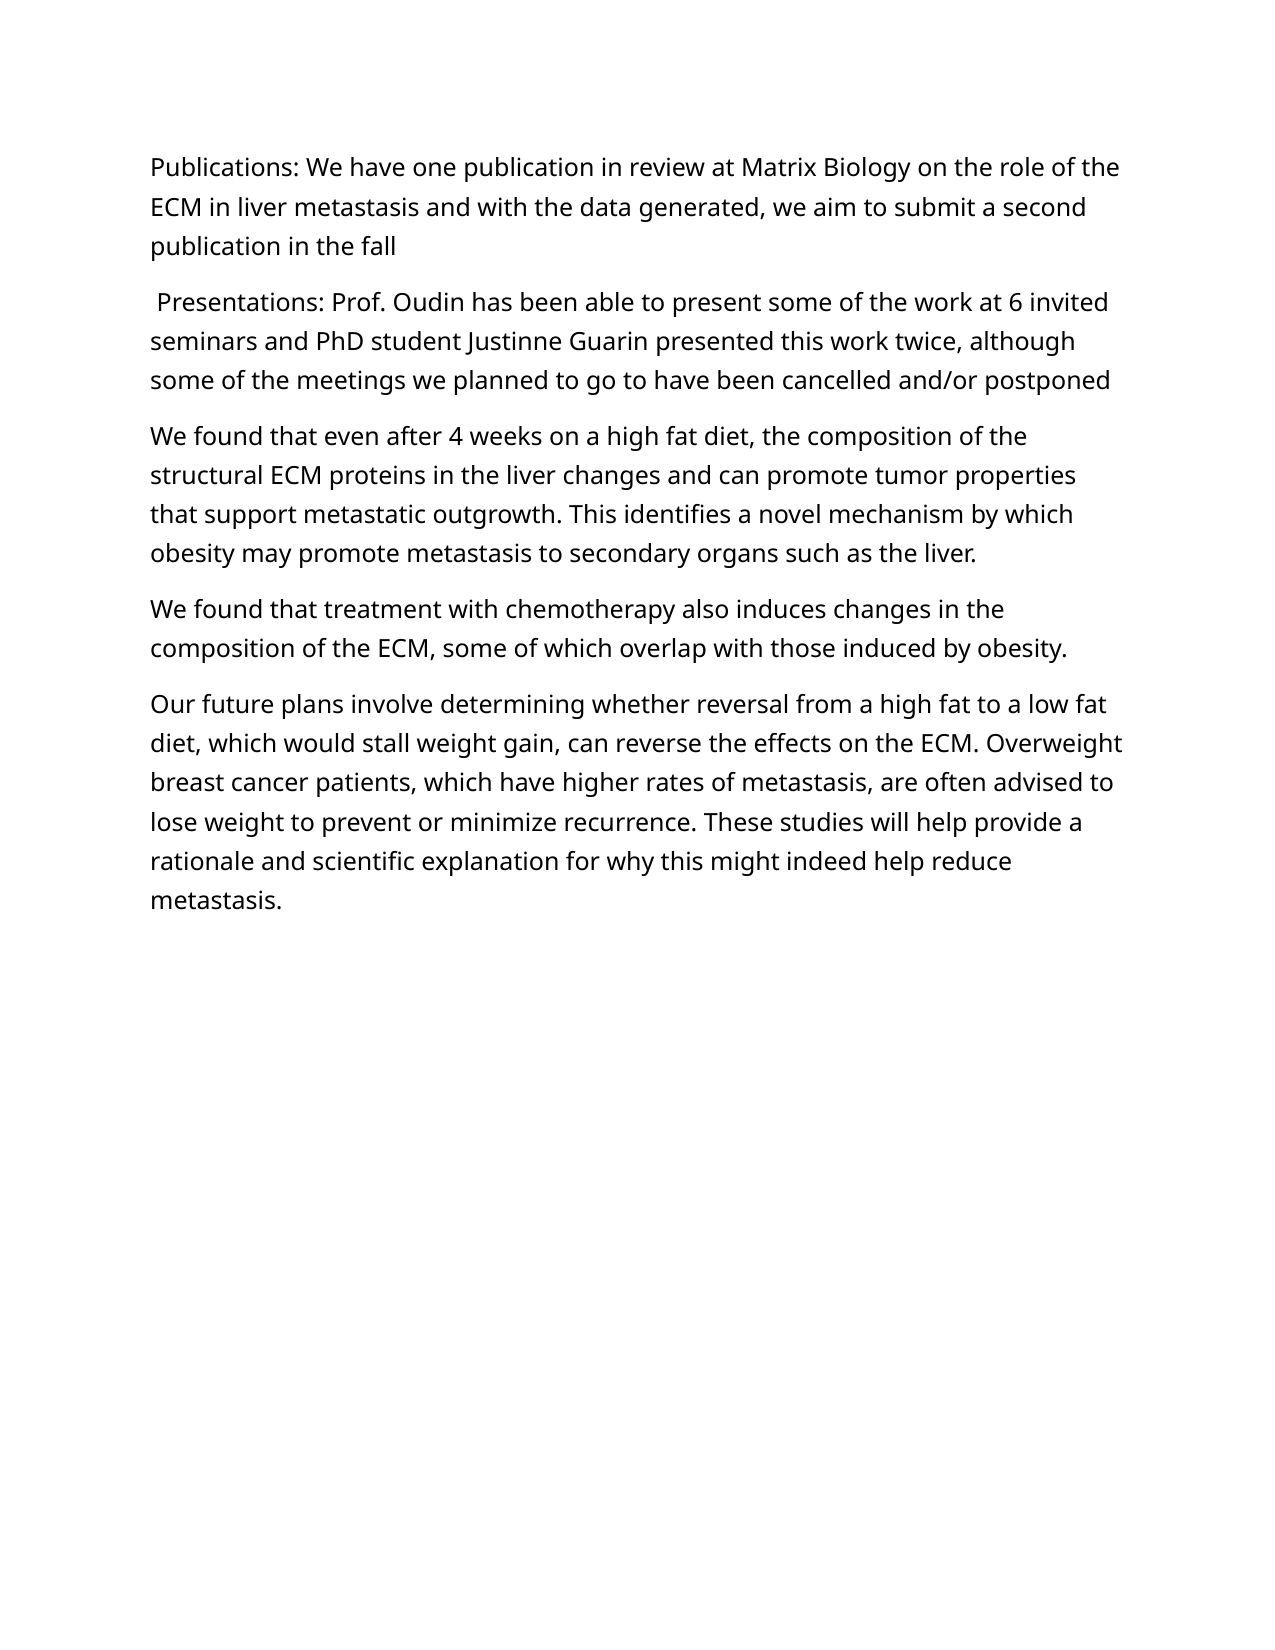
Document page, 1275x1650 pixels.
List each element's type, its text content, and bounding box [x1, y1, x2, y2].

text Our future plans involve determining whether reversal from a high fat to a low fat diet, which would stall weight gain, can reverse the effects on the ECM. Overweight breast cancer patients, which have higher rates of metastasis, are often advised to lose weight to prevent or minimize recurrence. These studies will help provide a rationale and scientific explanation for why this might indeed help reduce metastasis. [150, 687, 1125, 917]
text Publications: We have one publication in review at Matrix Biology on the role of the ECM in liver metastasis and with the data generated, we aim to submit a second publication in the fall [150, 150, 1125, 262]
text We found that even after 4 weeks on a high fat diet, the composition of the structural ECM proteins in the liver changes and can promote tumor properties that support metastatic outgrowth. This identifies a novel mechanism by which obesity may promote metastasis to secondary organs such as the liver. [150, 418, 1125, 570]
text Presentations: Prof. Oudin has been able to present some of the work at 6 invited seminars and PhD student Justinne Guarin presented this work twice, although some of the meetings we planned to go to have been cancelled and/or postponed [150, 284, 1125, 397]
text We found that treatment with chemotherapy also induces changes in the composition of the ECM, some of which overlap with those induced by obesity. [150, 592, 1125, 665]
